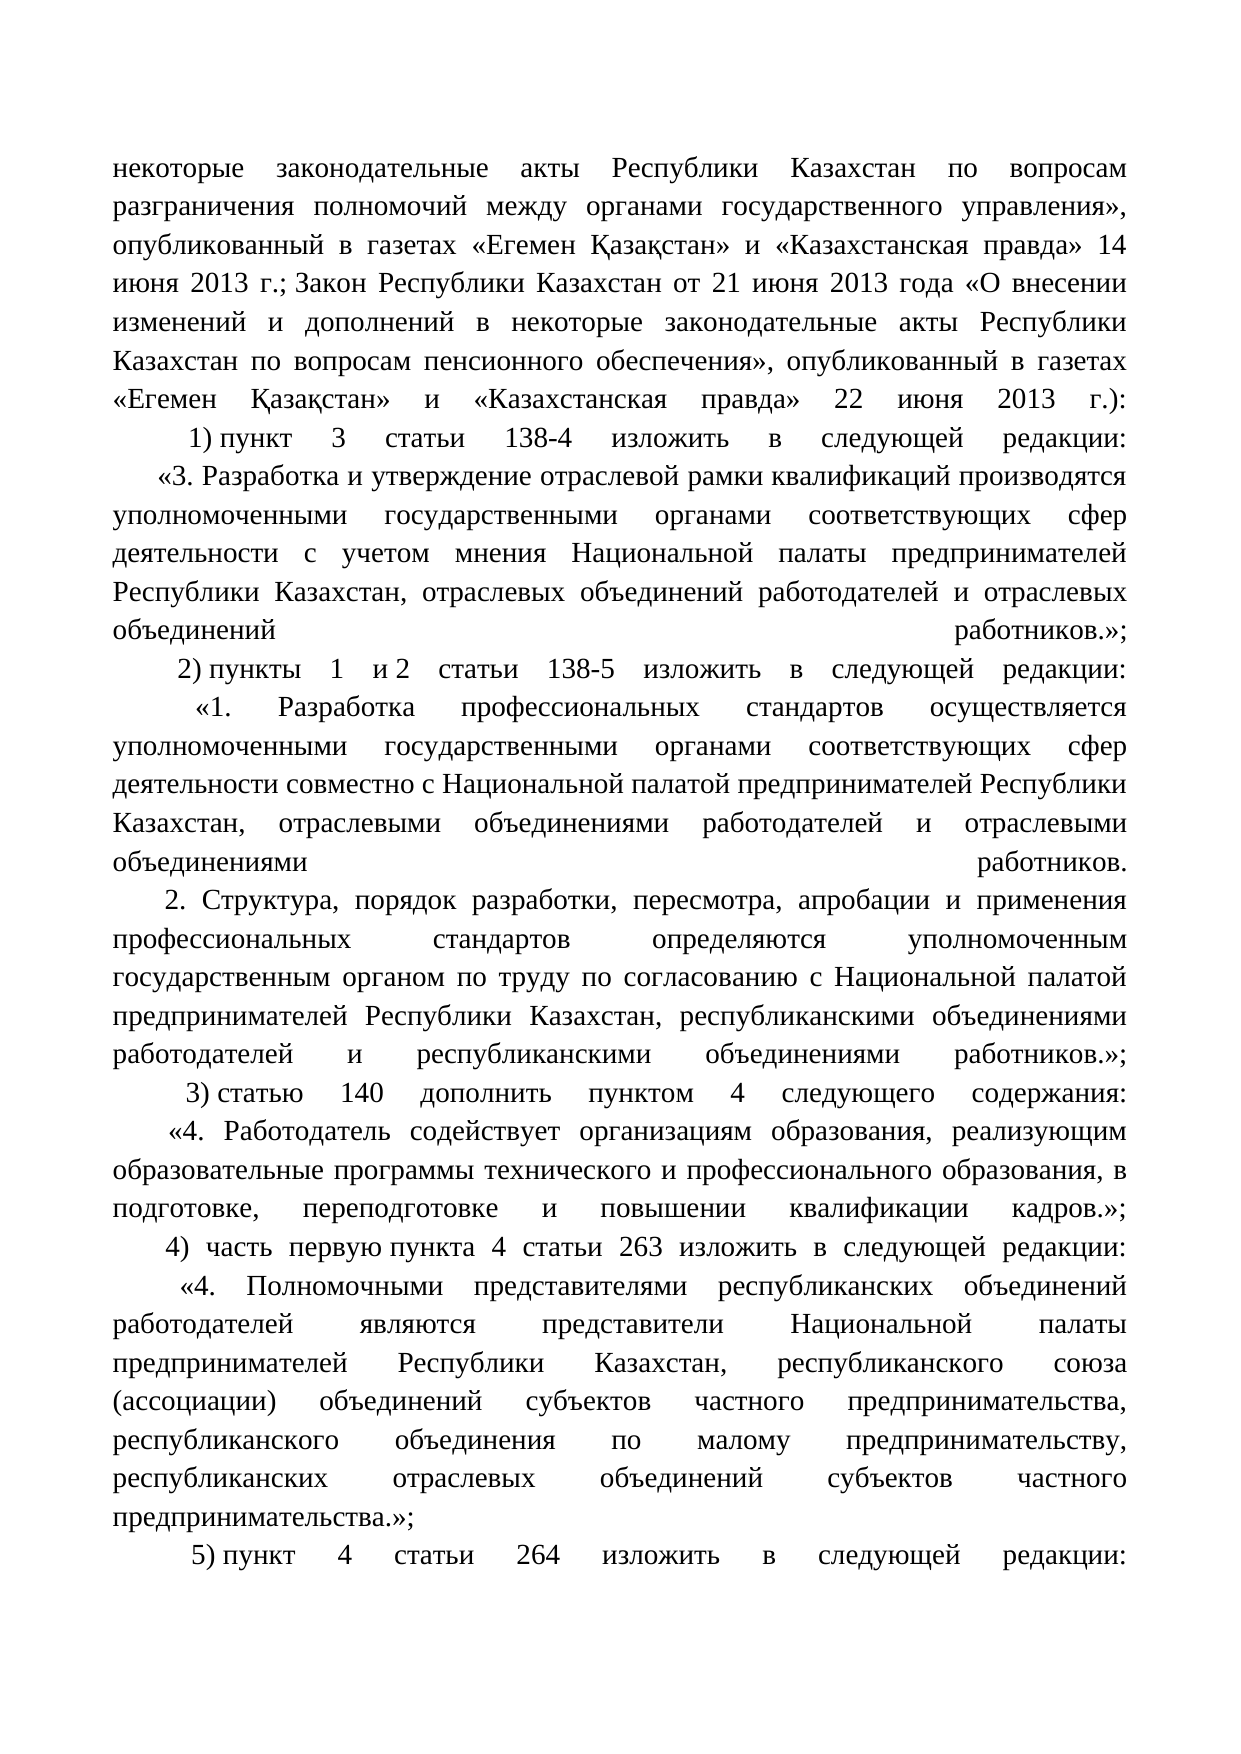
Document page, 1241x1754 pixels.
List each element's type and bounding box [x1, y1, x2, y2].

text [112, 150, 1128, 1571]
